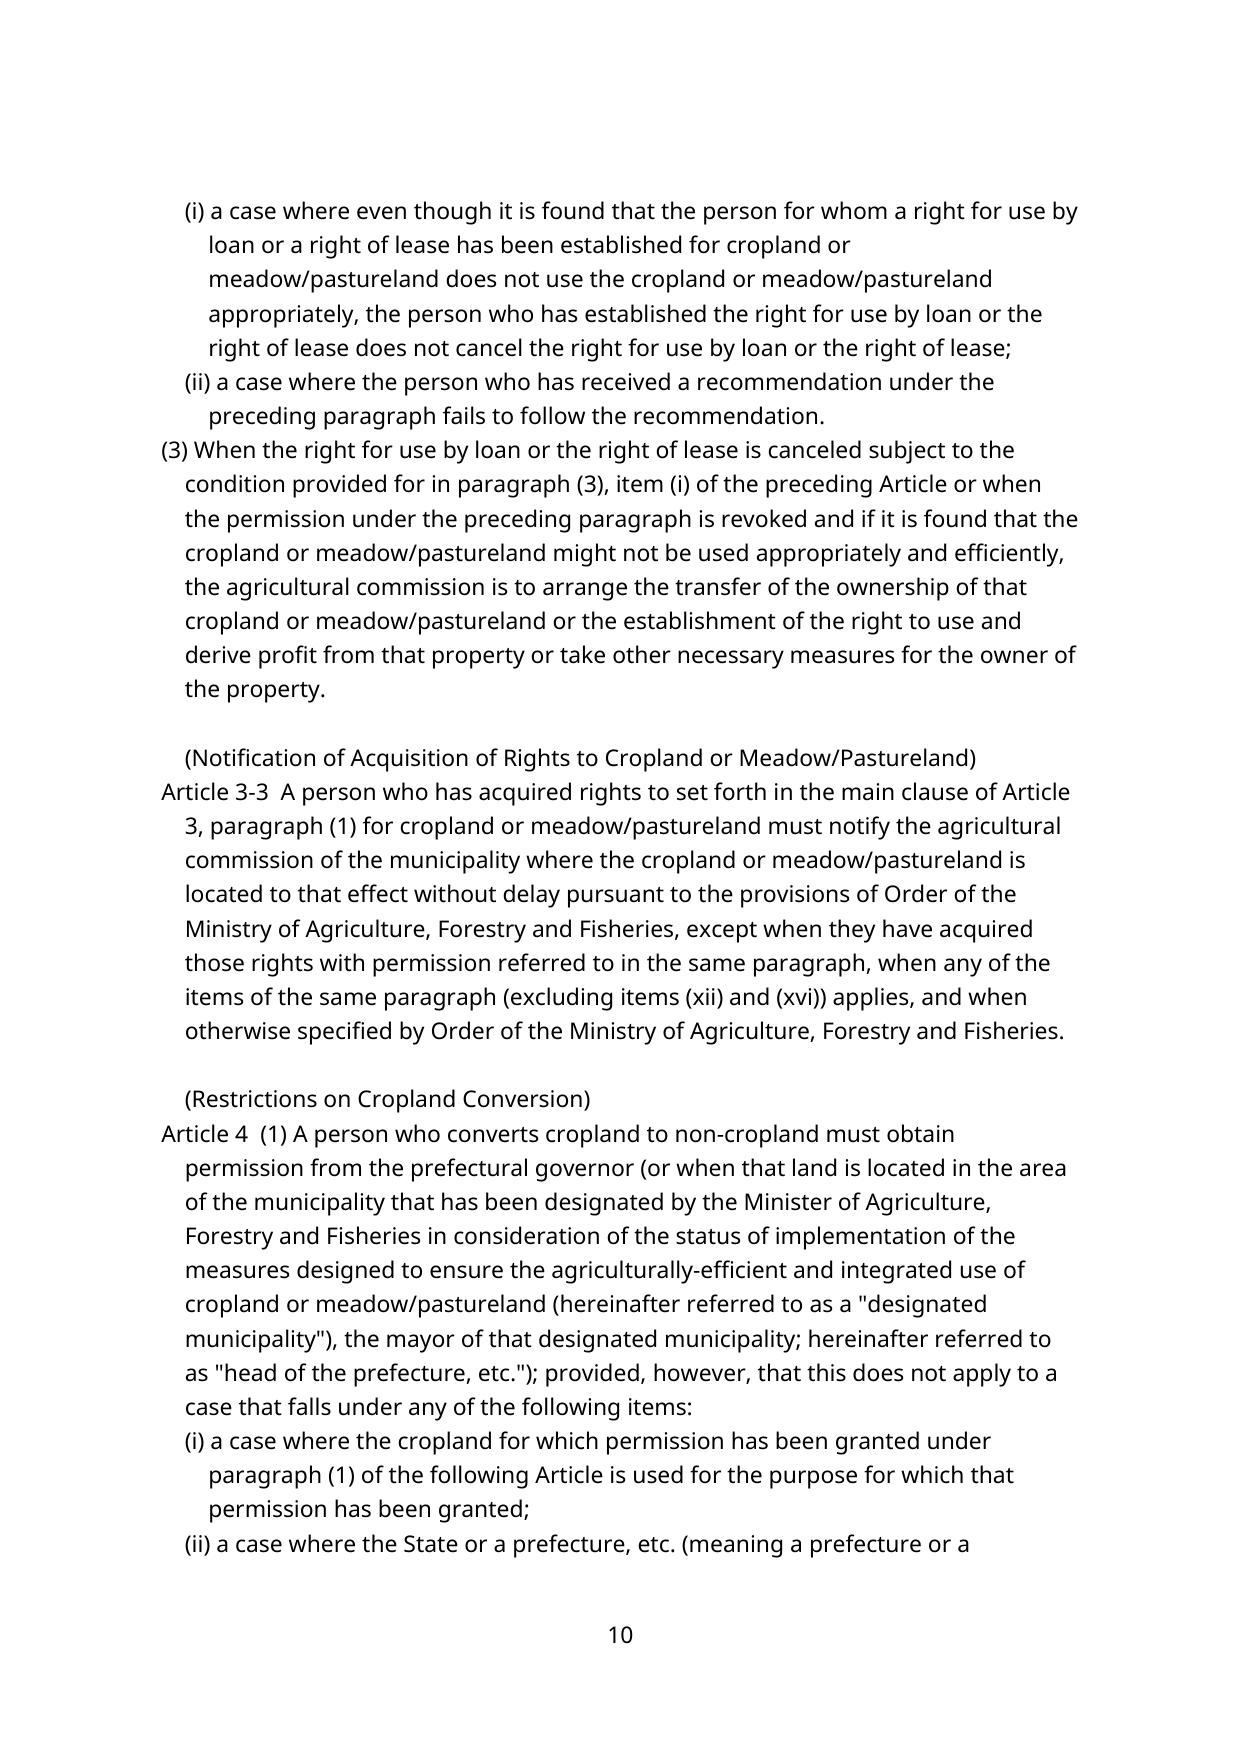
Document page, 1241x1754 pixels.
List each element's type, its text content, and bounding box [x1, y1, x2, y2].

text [184, 1526, 1079, 1560]
text (i) a case where the cropland for which permission has been granted under paragraph (1) of the following Article is used for the purpose for which that permission has been granted; [184, 1424, 1079, 1526]
text Article 4 (1) A person who converts cropland to non-cropland must obtain permission from the prefectural governor (or when that land is located in the area of the municipality that has been designated by the Minister of Agriculture, Forestry and Fisheries in consideration of the status of implementation of the measures designed to ensure the agriculturally-efficient and integrated use of cropland or meadow/pastureland (hereinafter referred to as a "designated municipality"), the mayor of that designated municipality; hereinafter referred to as "head of the prefecture, etc."); provided, however, that this does not apply to a case that falls under any of the following items: [161, 1116, 1079, 1424]
text Article 3-3 A person who has acquired rights to set forth in the main clause of Article 3, paragraph (1) for cropland or meadow/pastureland must notify the agricultural commission of the municipality where the cropland or meadow/pastureland is located to that effect without delay pursuant to the provisions of Order of the Ministry of Agriculture, Forestry and Fisheries, except when they have acquired those rights with permission referred to in the same paragraph, when any of the items of the same paragraph (excluding items (xii) and (xvi)) applies, and when otherwise specified by Order of the Ministry of Agriculture, Forestry and Fisheries. [161, 774, 1079, 1048]
text (ii) a case where the person who has received a recommendation under the preceding paragraph fails to follow the recommendation. [184, 364, 1079, 433]
text (Restrictions on Cropland Conversion) [184, 1082, 1079, 1116]
text (Notification of Acquisition of Rights to Cropland or Meadow/Pastureland) [184, 740, 1079, 774]
text (i) a case where even though it is found that the person for whom a right for use by loan or a right of lease has been established for cropland or meadow/pastureland does not use the cropland or meadow/pastureland appropriately, the person who has established the right for use by loan or the right of lease does not cancel the right for use by loan or the right of lease; [184, 194, 1079, 364]
text (3) When the right for use by loan or the right of lease is canceled subject to the condition provided for in paragraph (3), item (i) of the preceding Article or when the permission under the preceding paragraph is revoked and if it is found that the cropland or meadow/pastureland might not be used appropriately and efficiently, the agricultural commission is to arrange the transfer of the ownership of that cropland or meadow/pastureland or the establishment of the right to use and derive profit from that property or take other necessary measures for the owner of the property. [161, 433, 1079, 706]
